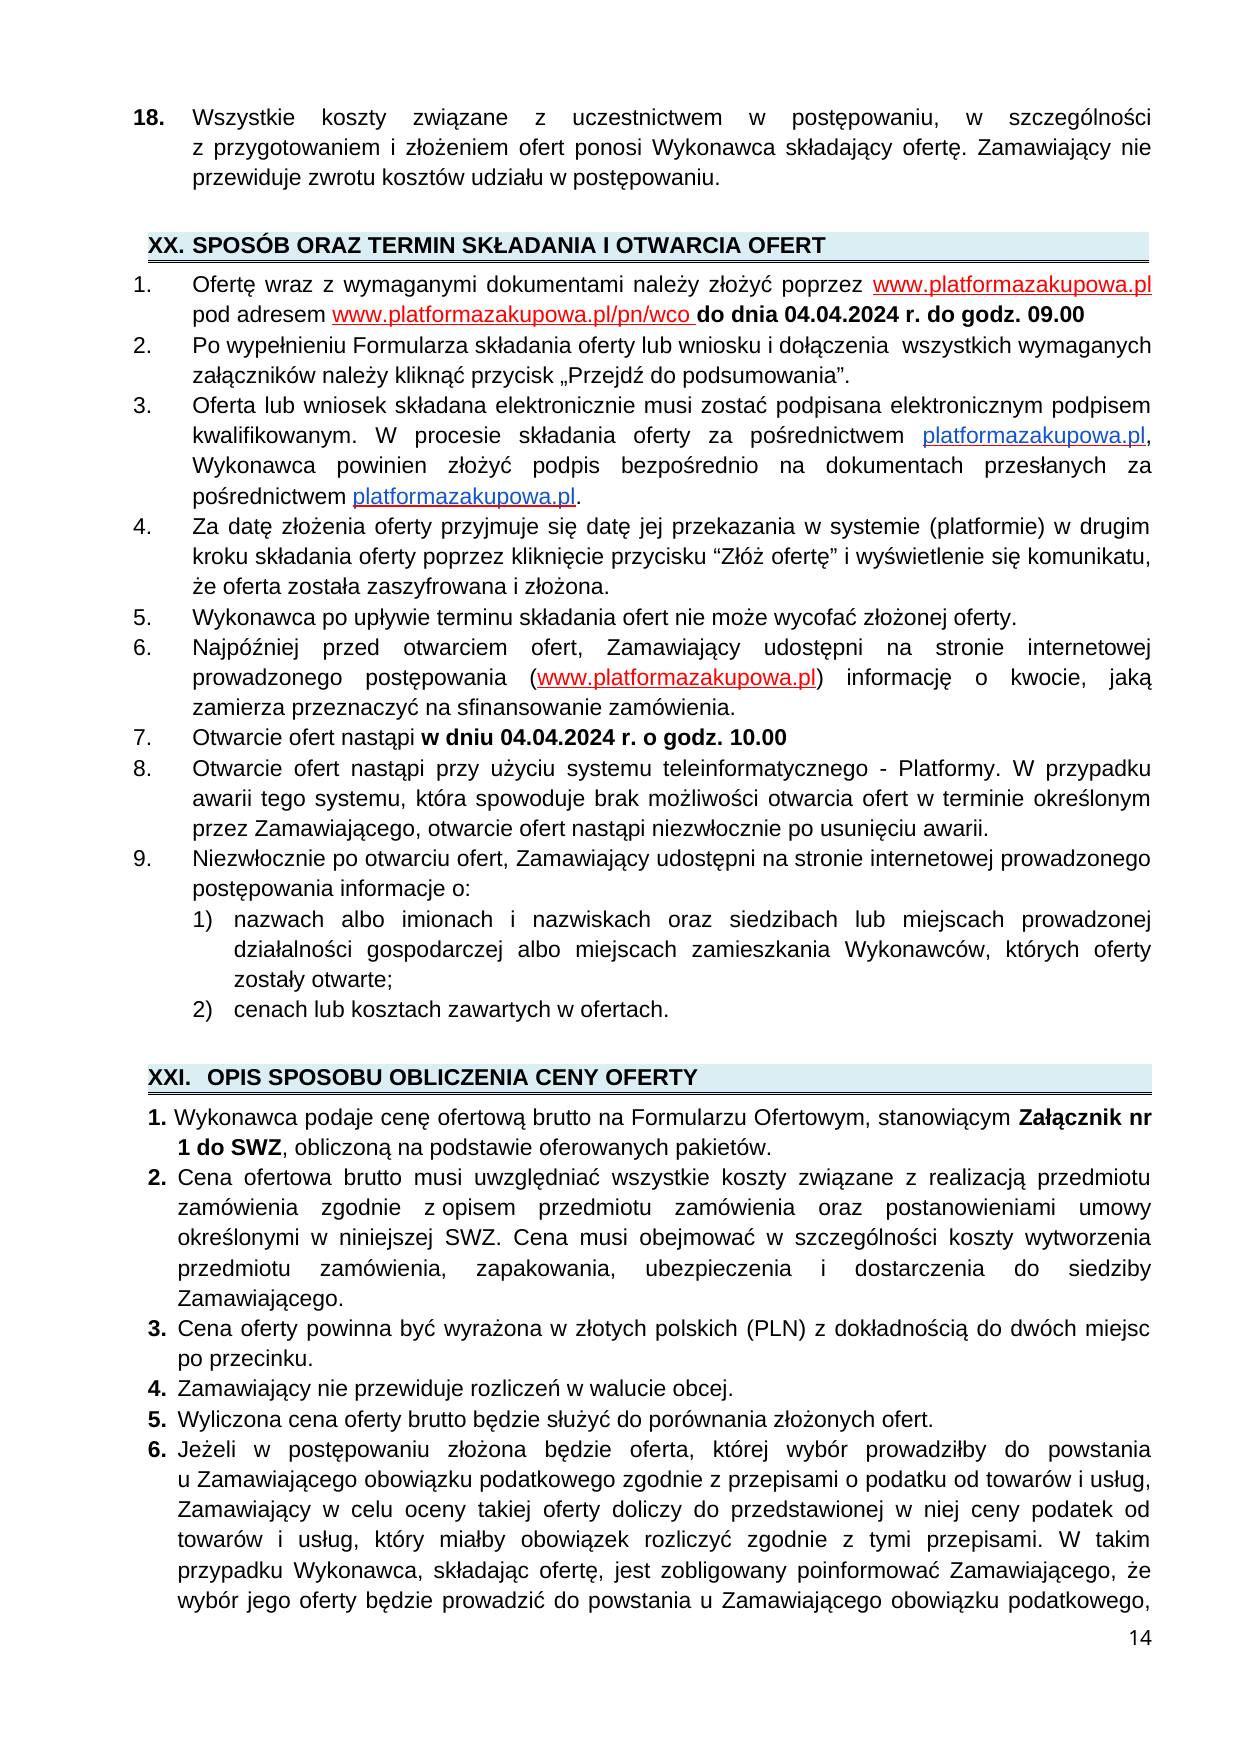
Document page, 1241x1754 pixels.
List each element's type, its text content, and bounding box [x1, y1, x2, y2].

text 4. Zamawiający nie przewiduje rozliczeń w walucie obcej. [148, 1375, 1152, 1402]
list Wszystkie koszty związane z uczestnictwem w postępowaniu, w szczególności z przygotowaniem i złożeniem ofert ponosi Wykonawca składający ofertę. Zamawiający nie przewiduje zwrotu kosztów udziału w postępowaniu. [133, 103, 1152, 190]
list Oferta lub wniosek składana elektronicznie musi zostać podpisana elektronicznym podpisem kwalifikowanym. W procesie składania oferty za pośrednictwem platformazakupowa.pl, Wykonawca powinien złożyć podpis bezpośrednio na dokumentach przesłanych za pośrednictwem platformazakupowa.pl. [133, 392, 1152, 509]
text 1. Wykonawca podaje cenę ofertową brutto na Formularzu Ofertowym, stanowiącym Załącznik nr 1 do SWZ, obliczoną na podstawie oferowanych pakietów. [148, 1103, 1152, 1160]
text 3. Cena oferty powinna być wyrażona w złotych polskich (PLN) z dokładnością do dwóch miejsc po przecinku. [148, 1315, 1152, 1371]
list Najpóźniej przed otwarciem ofert, Zamawiający udostępni na stronie internetowej prowadzonego postępowania (www.platformazakupowa.pl) informację o kwocie, jaką zamierza przeznaczyć na sfinansowanie zamówienia. [133, 634, 1152, 720]
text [148, 1436, 1152, 1613]
list Po wypełnieniu Formularza składania oferty lub wniosku i dołączenia wszystkich wymaganych załączników należy kliknąć przycisk „Przejdź do podsumowania”. [133, 332, 1152, 388]
list Otwarcie ofert nastąpi przy użyciu systemu teleinformatycznego - Platformy. W przypadku awarii tego systemu, która spowoduje brak możliwości otwarcia ofert w terminie określonym przez Zamawiającego, otwarcie ofert nastąpi niezwłocznie po usunięciu awarii. [133, 754, 1152, 841]
text 1) nazwach albo imionach i nazwiskach oraz siedzibach lub miejscach prowadzonej działalności gospodarczej albo miejscach zamieszkania Wykonawców, których oferty zostały otwarte; [192, 906, 1152, 992]
list Wykonawca po upływie terminu składania ofert nie może wycofać złożonej oferty. [133, 603, 1152, 630]
list Ofertę wraz z wymaganymi dokumentami należy złożyć poprzez www.platformazakupowa.pl pod adresem www.platformazakupowa.pl/pn/wco do dnia 04.04.2024 r. do godz. 09.00 [133, 271, 1152, 328]
text XXI. OPIS SPOSOBU OBLICZENIA CENY OFERTY [148, 1064, 1152, 1092]
text 2) cenach lub kosztach zawartych w ofertach. [192, 996, 1152, 1022]
list Za datę złożenia oferty przyjmuje się datę jej przekazania w systemie (platformie) w drugim kroku składania oferty poprzez kliknięcie przycisku “Złóż ofertę” i wyświetlenie się komunikatu, że oferta została zaszyfrowana i złożona. [133, 513, 1152, 599]
list SPOSÓB ORAZ TERMIN SKŁADANIA I OTWARCIA OFERT [148, 232, 1149, 260]
list Niezwłocznie po otwarciu ofert, Zamawiający udostępni na stronie internetowej prowadzonego postępowania informacje o: [133, 845, 1152, 902]
list Otwarcie ofert nastąpi w dniu 04.04.2024 r. o godz. 10.00 [133, 724, 1152, 751]
text 2. Cena ofertowa brutto musi uwzględniać wszystkie koszty związane z realizacją przedmiotu zamówienia zgodnie z opisem przedmiotu zamówienia oraz postanowieniami umowy określonymi w niniejszej SWZ. Cena musi obejmować w szczególności koszty wytworzenia przedmiotu zamówienia, zapakowania, ubezpieczenia i dostarczenia do siedziby Zamawiającego. [148, 1164, 1152, 1311]
text 5. Wyliczona cena oferty brutto będzie służyć do porównania złożonych ofert. [148, 1406, 1152, 1432]
